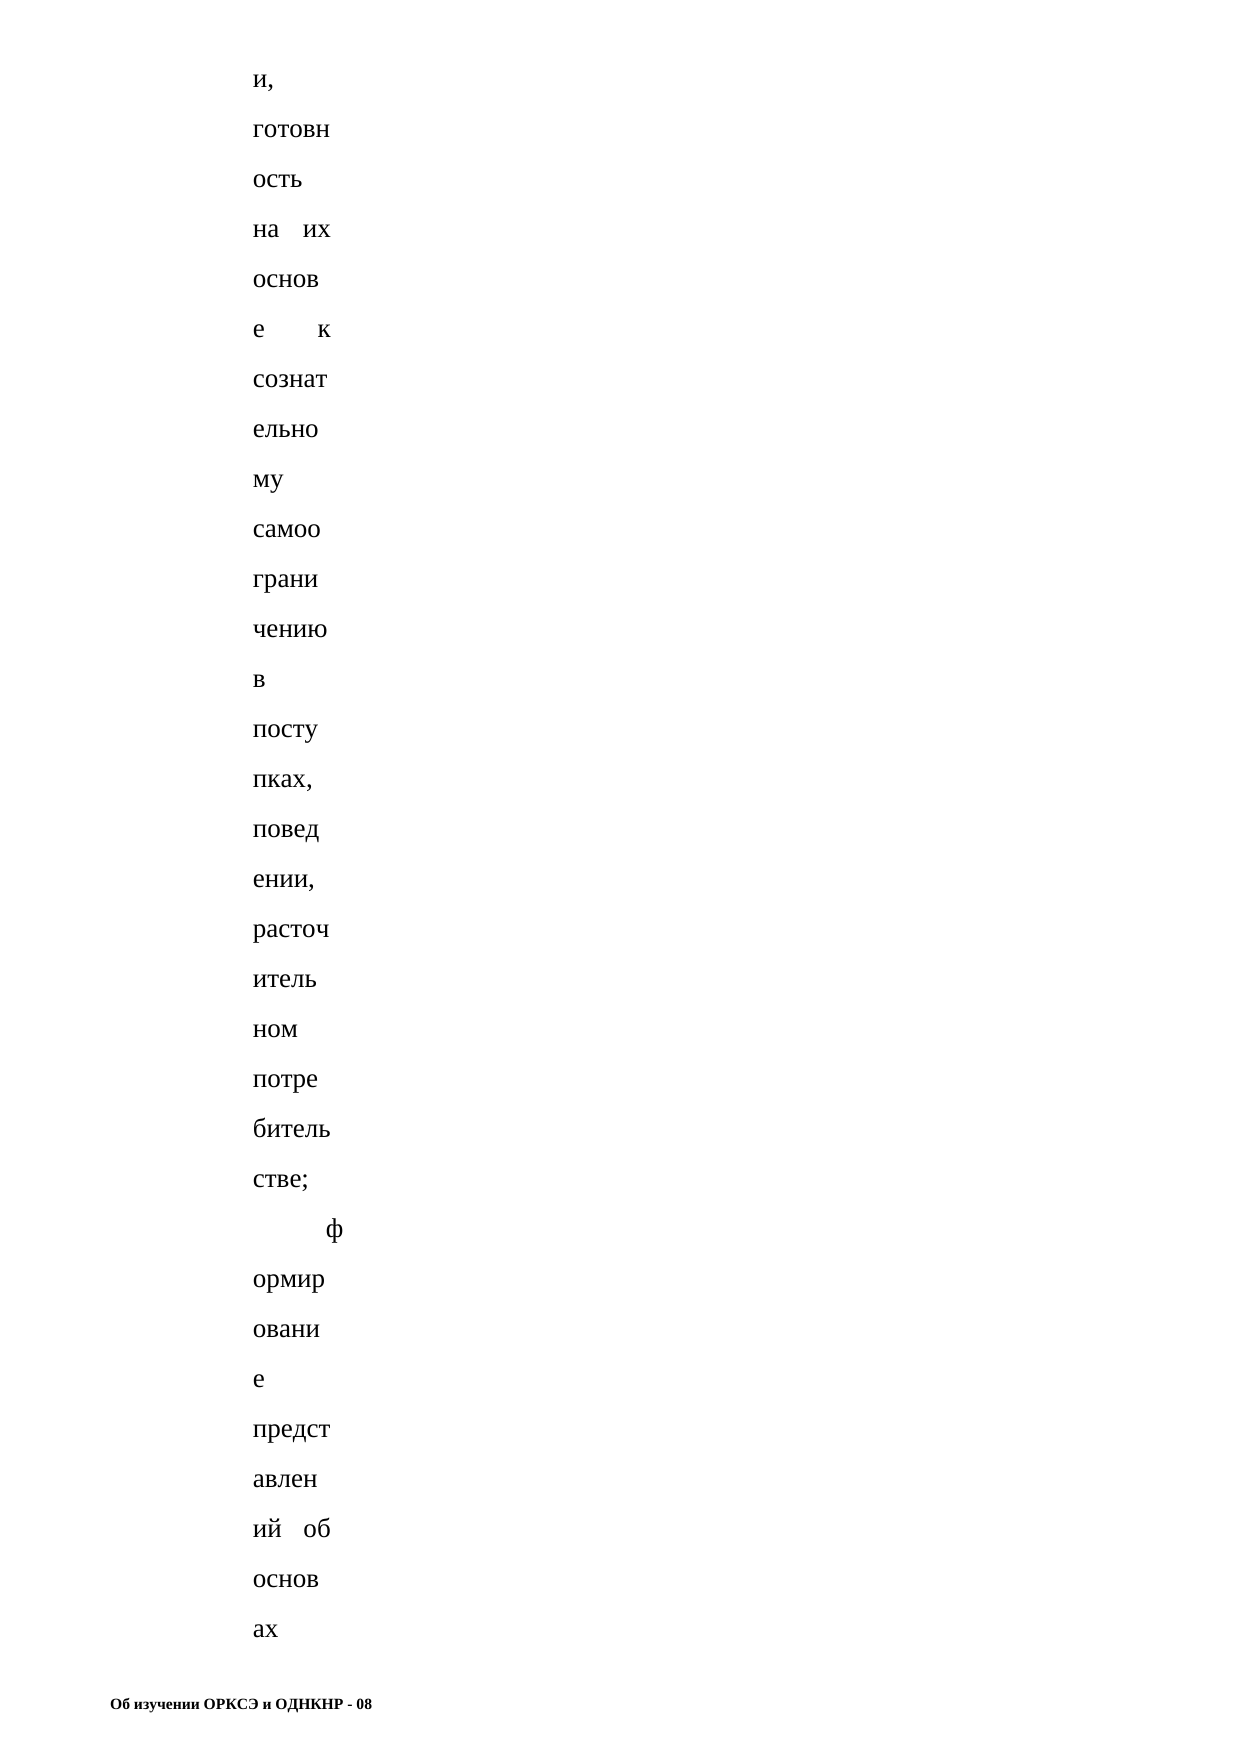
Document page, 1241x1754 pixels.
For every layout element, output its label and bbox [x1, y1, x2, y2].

text [253, 1198, 331, 1648]
text [253, 48, 331, 1198]
